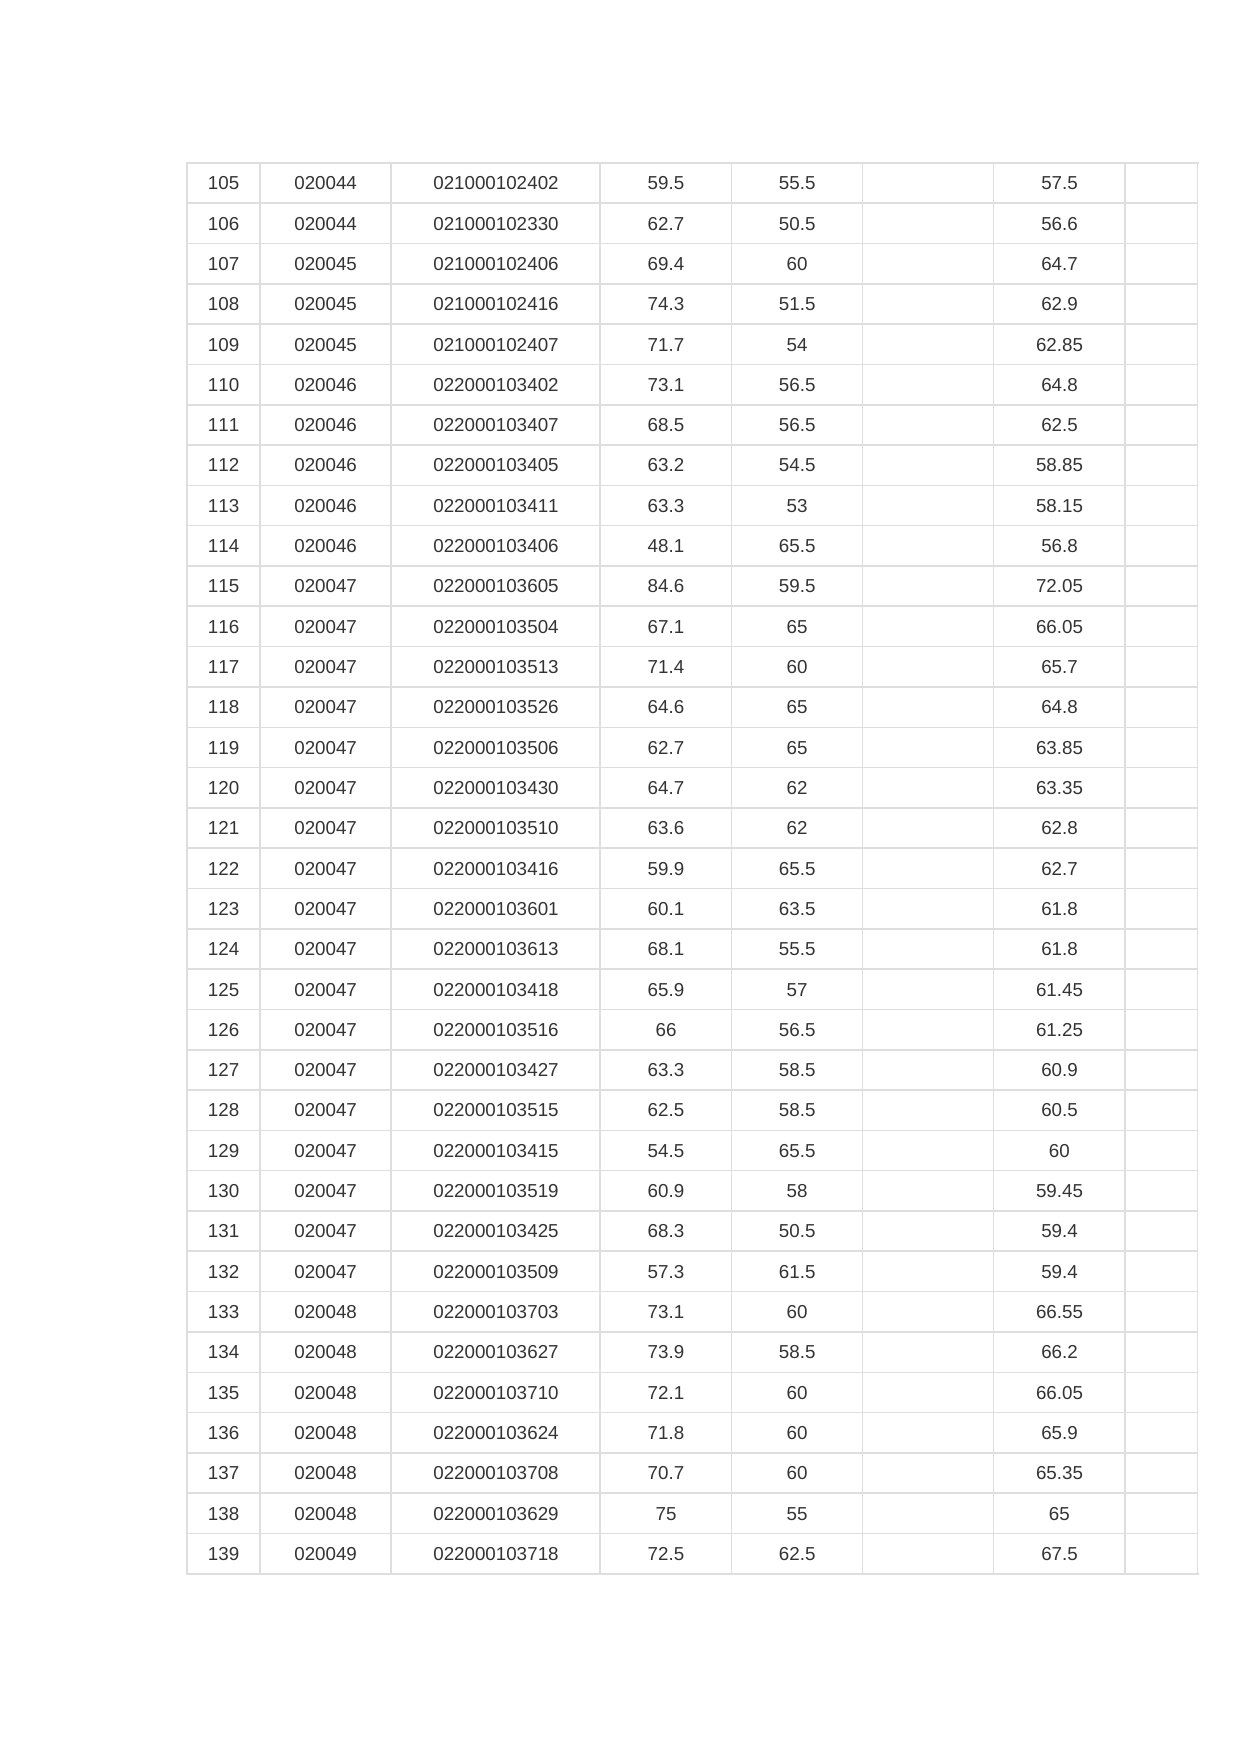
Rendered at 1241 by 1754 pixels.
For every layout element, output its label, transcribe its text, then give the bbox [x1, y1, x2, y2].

table_cell [863, 204, 993, 243]
table_cell 022000103402 [392, 365, 599, 404]
table_cell [863, 1494, 993, 1533]
table_cell 63.35 [994, 768, 1124, 807]
table_cell [1126, 849, 1197, 888]
table_cell 022000103624 [392, 1413, 599, 1452]
table_cell 022000103427 [392, 1051, 599, 1089]
table_cell [863, 244, 993, 283]
table_cell 127 [188, 1051, 259, 1089]
table_cell 022000103504 [392, 607, 599, 646]
table_cell 68.3 [601, 1212, 731, 1250]
table_cell 022000103510 [392, 809, 599, 847]
table_cell 132 [188, 1252, 259, 1291]
table_cell 74.3 [601, 285, 731, 323]
table_cell 020046 [261, 365, 390, 404]
table_cell [1126, 889, 1197, 928]
table_cell 022000103605 [392, 567, 599, 605]
table_cell 67.1 [601, 607, 731, 646]
table_cell [1126, 1010, 1197, 1049]
table_cell 122 [188, 849, 259, 888]
table_cell [1126, 406, 1197, 444]
table_cell [863, 1534, 993, 1573]
table_cell 62.85 [994, 325, 1124, 363]
table_cell 020046 [261, 486, 390, 525]
table_cell [1126, 1051, 1197, 1089]
table_cell 022000103515 [392, 1091, 599, 1129]
table_cell 62.5 [994, 406, 1124, 444]
table_cell [1126, 1212, 1197, 1250]
table_cell 020047 [261, 889, 390, 928]
table_cell 021000102407 [392, 325, 599, 363]
table_cell 021000102406 [392, 244, 599, 283]
table_cell 022000103506 [392, 728, 599, 767]
table_cell [863, 406, 993, 444]
table_cell [1126, 1292, 1197, 1331]
table_cell [1126, 164, 1197, 202]
table_cell 56.6 [994, 204, 1124, 243]
table_cell 111 [188, 406, 259, 444]
table_cell 106 [188, 204, 259, 243]
table_cell 58 [732, 1171, 862, 1210]
table_cell 48.1 [601, 526, 731, 565]
table_cell [1126, 728, 1197, 767]
table_cell 63.85 [994, 728, 1124, 767]
table_cell 60 [732, 1373, 862, 1412]
table_cell 020047 [261, 1010, 390, 1049]
table_cell [863, 1333, 993, 1371]
table_cell 022000103425 [392, 1212, 599, 1250]
table_cell 108 [188, 285, 259, 323]
table_cell 126 [188, 1010, 259, 1049]
table_cell 73.9 [601, 1333, 731, 1371]
table_cell 022000103418 [392, 970, 599, 1008]
table_cell [863, 889, 993, 928]
table_cell 65.9 [601, 970, 731, 1008]
table_cell 72.1 [601, 1373, 731, 1412]
table_cell 63.2 [601, 446, 731, 484]
table_cell [863, 1010, 993, 1049]
table_cell 63.3 [601, 486, 731, 525]
table_cell 117 [188, 647, 259, 686]
table_cell 020047 [261, 1091, 390, 1129]
table_cell 56.5 [732, 1010, 862, 1049]
table_cell [1126, 486, 1197, 525]
table_cell 020047 [261, 1051, 390, 1089]
table_cell 138 [188, 1494, 259, 1533]
table_cell 118 [188, 688, 259, 726]
table_cell 022000103613 [392, 930, 599, 968]
table_cell [1126, 1494, 1197, 1533]
table_cell 68.5 [601, 406, 731, 444]
table_cell 022000103627 [392, 1333, 599, 1371]
table_cell 58.5 [732, 1051, 862, 1089]
table_cell [1126, 970, 1197, 1008]
table_cell 73.1 [601, 365, 731, 404]
table_cell 62.7 [601, 204, 731, 243]
table_cell 65 [994, 1494, 1124, 1533]
table_cell 84.6 [601, 567, 731, 605]
table_cell 55.5 [732, 164, 862, 202]
table_cell 020045 [261, 285, 390, 323]
table_cell 020047 [261, 607, 390, 646]
table_cell [1126, 1413, 1197, 1452]
table_cell [863, 446, 993, 484]
table_cell 020048 [261, 1292, 390, 1331]
table_cell [863, 768, 993, 807]
table_cell [1126, 567, 1197, 605]
table_cell 56.8 [994, 526, 1124, 565]
table_cell 72.05 [994, 567, 1124, 605]
table_cell 022000103516 [392, 1010, 599, 1049]
table_cell 105 [188, 164, 259, 202]
table_cell 020047 [261, 647, 390, 686]
table_cell [1126, 607, 1197, 646]
table_cell [863, 285, 993, 323]
table_cell 62 [732, 768, 862, 807]
table_cell 124 [188, 930, 259, 968]
table_cell 125 [188, 970, 259, 1008]
table_cell [1126, 1252, 1197, 1291]
table_cell 109 [188, 325, 259, 363]
table_cell 022000103411 [392, 486, 599, 525]
table_cell 59.45 [994, 1171, 1124, 1210]
table_cell [1126, 244, 1197, 283]
table_cell 021000102330 [392, 204, 599, 243]
table_cell 60 [732, 1413, 862, 1452]
table_cell 71.4 [601, 647, 731, 686]
table_cell 021000102416 [392, 285, 599, 323]
table_cell 113 [188, 486, 259, 525]
table_cell 020049 [261, 1534, 390, 1573]
table_cell [863, 325, 993, 363]
table_cell [1126, 647, 1197, 686]
table_cell 54.5 [732, 446, 862, 484]
table_cell 66.2 [994, 1333, 1124, 1371]
table_cell 119 [188, 728, 259, 767]
table_cell 135 [188, 1373, 259, 1412]
table_cell 115 [188, 567, 259, 605]
table_cell 65.5 [732, 1131, 862, 1170]
table_cell 66.05 [994, 1373, 1124, 1412]
table_cell [863, 1454, 993, 1492]
table_cell [863, 970, 993, 1008]
table_cell 65 [732, 607, 862, 646]
table_cell 54.5 [601, 1131, 731, 1170]
table_cell [1126, 1534, 1197, 1573]
table_cell 66.05 [994, 607, 1124, 646]
table_cell 123 [188, 889, 259, 928]
table_cell 022000103430 [392, 768, 599, 807]
table_cell [863, 688, 993, 726]
table_cell 57 [732, 970, 862, 1008]
table_cell [1126, 1131, 1197, 1170]
table_cell 020045 [261, 325, 390, 363]
table_cell 60 [732, 244, 862, 283]
table_cell 61.8 [994, 930, 1124, 968]
table_cell 65 [732, 728, 862, 767]
table_cell 58.5 [732, 1091, 862, 1129]
table_cell 137 [188, 1454, 259, 1492]
table_cell 59.4 [994, 1252, 1124, 1291]
table_cell 62.7 [601, 728, 731, 767]
table_cell 62.5 [601, 1091, 731, 1129]
table_cell 60.9 [994, 1051, 1124, 1089]
table_cell 020048 [261, 1373, 390, 1412]
table_cell 020047 [261, 1212, 390, 1250]
table_cell 139 [188, 1534, 259, 1573]
table_cell 020047 [261, 567, 390, 605]
table_cell 130 [188, 1171, 259, 1210]
table_cell 65.5 [732, 849, 862, 888]
table_cell 50.5 [732, 204, 862, 243]
table_cell [863, 809, 993, 847]
table_cell [863, 365, 993, 404]
table_cell 020047 [261, 849, 390, 888]
table_cell 022000103405 [392, 446, 599, 484]
table_cell 022000103406 [392, 526, 599, 565]
table_cell 65.5 [732, 526, 862, 565]
table_cell [863, 164, 993, 202]
table_cell [863, 526, 993, 565]
table_cell 60.5 [994, 1091, 1124, 1129]
table_cell [863, 1091, 993, 1129]
table_cell 136 [188, 1413, 259, 1452]
table_cell 022000103601 [392, 889, 599, 928]
table_cell 62 [732, 809, 862, 847]
table_cell 71.7 [601, 325, 731, 363]
table_cell 133 [188, 1292, 259, 1331]
table_cell 60 [732, 1292, 862, 1331]
table_cell 62.8 [994, 809, 1124, 847]
table_cell [1126, 285, 1197, 323]
table_cell 66 [601, 1010, 731, 1049]
table_cell 020044 [261, 164, 390, 202]
table_cell 020047 [261, 1131, 390, 1170]
table_cell 110 [188, 365, 259, 404]
table_cell 67.5 [994, 1534, 1124, 1573]
table_cell [1126, 809, 1197, 847]
table_cell 62.5 [732, 1534, 862, 1573]
table_cell [863, 607, 993, 646]
table_cell 107 [188, 244, 259, 283]
table_cell 69.4 [601, 244, 731, 283]
table_cell 021000102402 [392, 164, 599, 202]
table_cell 50.5 [732, 1212, 862, 1250]
table_cell 63.5 [732, 889, 862, 928]
table_cell 64.8 [994, 688, 1124, 726]
table_cell 59.5 [732, 567, 862, 605]
table_cell 68.1 [601, 930, 731, 968]
table_cell 59.9 [601, 849, 731, 888]
table_cell 131 [188, 1212, 259, 1250]
table_cell 63.3 [601, 1051, 731, 1089]
table_cell 56.5 [732, 406, 862, 444]
table_cell [863, 1292, 993, 1331]
table_cell 112 [188, 446, 259, 484]
table_cell 129 [188, 1131, 259, 1170]
table_cell 66.55 [994, 1292, 1124, 1331]
table_cell [863, 1051, 993, 1089]
table_cell 020047 [261, 728, 390, 767]
table_cell 63.6 [601, 809, 731, 847]
table_cell 70.7 [601, 1454, 731, 1492]
table_cell 55 [732, 1494, 862, 1533]
table_cell [1126, 526, 1197, 565]
table_cell 022000103708 [392, 1454, 599, 1492]
table_cell 022000103710 [392, 1373, 599, 1412]
table_cell 61.5 [732, 1252, 862, 1291]
table_cell 022000103703 [392, 1292, 599, 1331]
table_cell 58.5 [732, 1333, 862, 1371]
table_cell 53 [732, 486, 862, 525]
table_cell 61.45 [994, 970, 1124, 1008]
table_cell 020047 [261, 970, 390, 1008]
table_cell [863, 930, 993, 968]
table_cell 020044 [261, 204, 390, 243]
table_cell 64.8 [994, 365, 1124, 404]
table_cell 020047 [261, 688, 390, 726]
table_cell 114 [188, 526, 259, 565]
table_cell 72.5 [601, 1534, 731, 1573]
table_cell [1126, 204, 1197, 243]
table_cell 020046 [261, 526, 390, 565]
table_cell 58.15 [994, 486, 1124, 525]
table_cell [1126, 1333, 1197, 1371]
table_cell 61.8 [994, 889, 1124, 928]
table_cell [863, 567, 993, 605]
table_cell 020048 [261, 1494, 390, 1533]
table_cell 65.7 [994, 647, 1124, 686]
table_cell [1126, 446, 1197, 484]
table_cell 120 [188, 768, 259, 807]
table_cell 020047 [261, 1171, 390, 1210]
table_cell 60 [732, 647, 862, 686]
table_cell 55.5 [732, 930, 862, 968]
table_cell 64.6 [601, 688, 731, 726]
table_cell [1126, 325, 1197, 363]
table_cell 51.5 [732, 285, 862, 323]
table_cell [1126, 365, 1197, 404]
table_cell 60.1 [601, 889, 731, 928]
table_cell 020048 [261, 1454, 390, 1492]
table_cell [1126, 1171, 1197, 1210]
table_cell 022000103513 [392, 647, 599, 686]
table_cell 022000103519 [392, 1171, 599, 1210]
table_cell 62.7 [994, 849, 1124, 888]
table_cell 022000103407 [392, 406, 599, 444]
table_cell 60 [994, 1131, 1124, 1170]
table_cell [863, 486, 993, 525]
table_cell 020045 [261, 244, 390, 283]
table_cell [1126, 688, 1197, 726]
table_cell [1126, 768, 1197, 807]
table_cell 59.5 [601, 164, 731, 202]
table_cell 54 [732, 325, 862, 363]
table_cell 65.9 [994, 1413, 1124, 1452]
table_cell 121 [188, 809, 259, 847]
table_cell 116 [188, 607, 259, 646]
table_cell 022000103526 [392, 688, 599, 726]
table_cell 57.5 [994, 164, 1124, 202]
table_cell 64.7 [601, 768, 731, 807]
table_cell 020047 [261, 809, 390, 847]
table_cell [863, 1413, 993, 1452]
table_cell 65 [732, 688, 862, 726]
table_cell 58.85 [994, 446, 1124, 484]
table_cell 64.7 [994, 244, 1124, 283]
table_cell 022000103629 [392, 1494, 599, 1533]
table_cell 57.3 [601, 1252, 731, 1291]
table_cell 020046 [261, 406, 390, 444]
table_cell [1126, 930, 1197, 968]
table_cell [863, 849, 993, 888]
table_cell 020047 [261, 1252, 390, 1291]
table_cell 61.25 [994, 1010, 1124, 1049]
table_cell 020048 [261, 1333, 390, 1371]
table_cell [1126, 1454, 1197, 1492]
table_cell [1126, 1373, 1197, 1412]
table_cell 128 [188, 1091, 259, 1129]
table_cell 022000103509 [392, 1252, 599, 1291]
table_cell 71.8 [601, 1413, 731, 1452]
table_cell [863, 1252, 993, 1291]
table_cell 60.9 [601, 1171, 731, 1210]
table_cell 020047 [261, 768, 390, 807]
table_cell [863, 1171, 993, 1210]
table_cell [1126, 1091, 1197, 1129]
table_cell [863, 728, 993, 767]
table_cell [863, 1373, 993, 1412]
table_cell 020048 [261, 1413, 390, 1452]
table_cell [863, 1212, 993, 1250]
table_cell 59.4 [994, 1212, 1124, 1250]
table_cell 60 [732, 1454, 862, 1492]
table_cell 62.9 [994, 285, 1124, 323]
table_cell 75 [601, 1494, 731, 1533]
table_cell 73.1 [601, 1292, 731, 1331]
table_cell 022000103416 [392, 849, 599, 888]
table_cell [863, 1131, 993, 1170]
table_cell 65.35 [994, 1454, 1124, 1492]
table_cell 020046 [261, 446, 390, 484]
table_cell 022000103718 [392, 1534, 599, 1573]
table_cell 022000103415 [392, 1131, 599, 1170]
table_cell [863, 647, 993, 686]
table_cell 020047 [261, 930, 390, 968]
table_cell 134 [188, 1333, 259, 1371]
table_cell 56.5 [732, 365, 862, 404]
